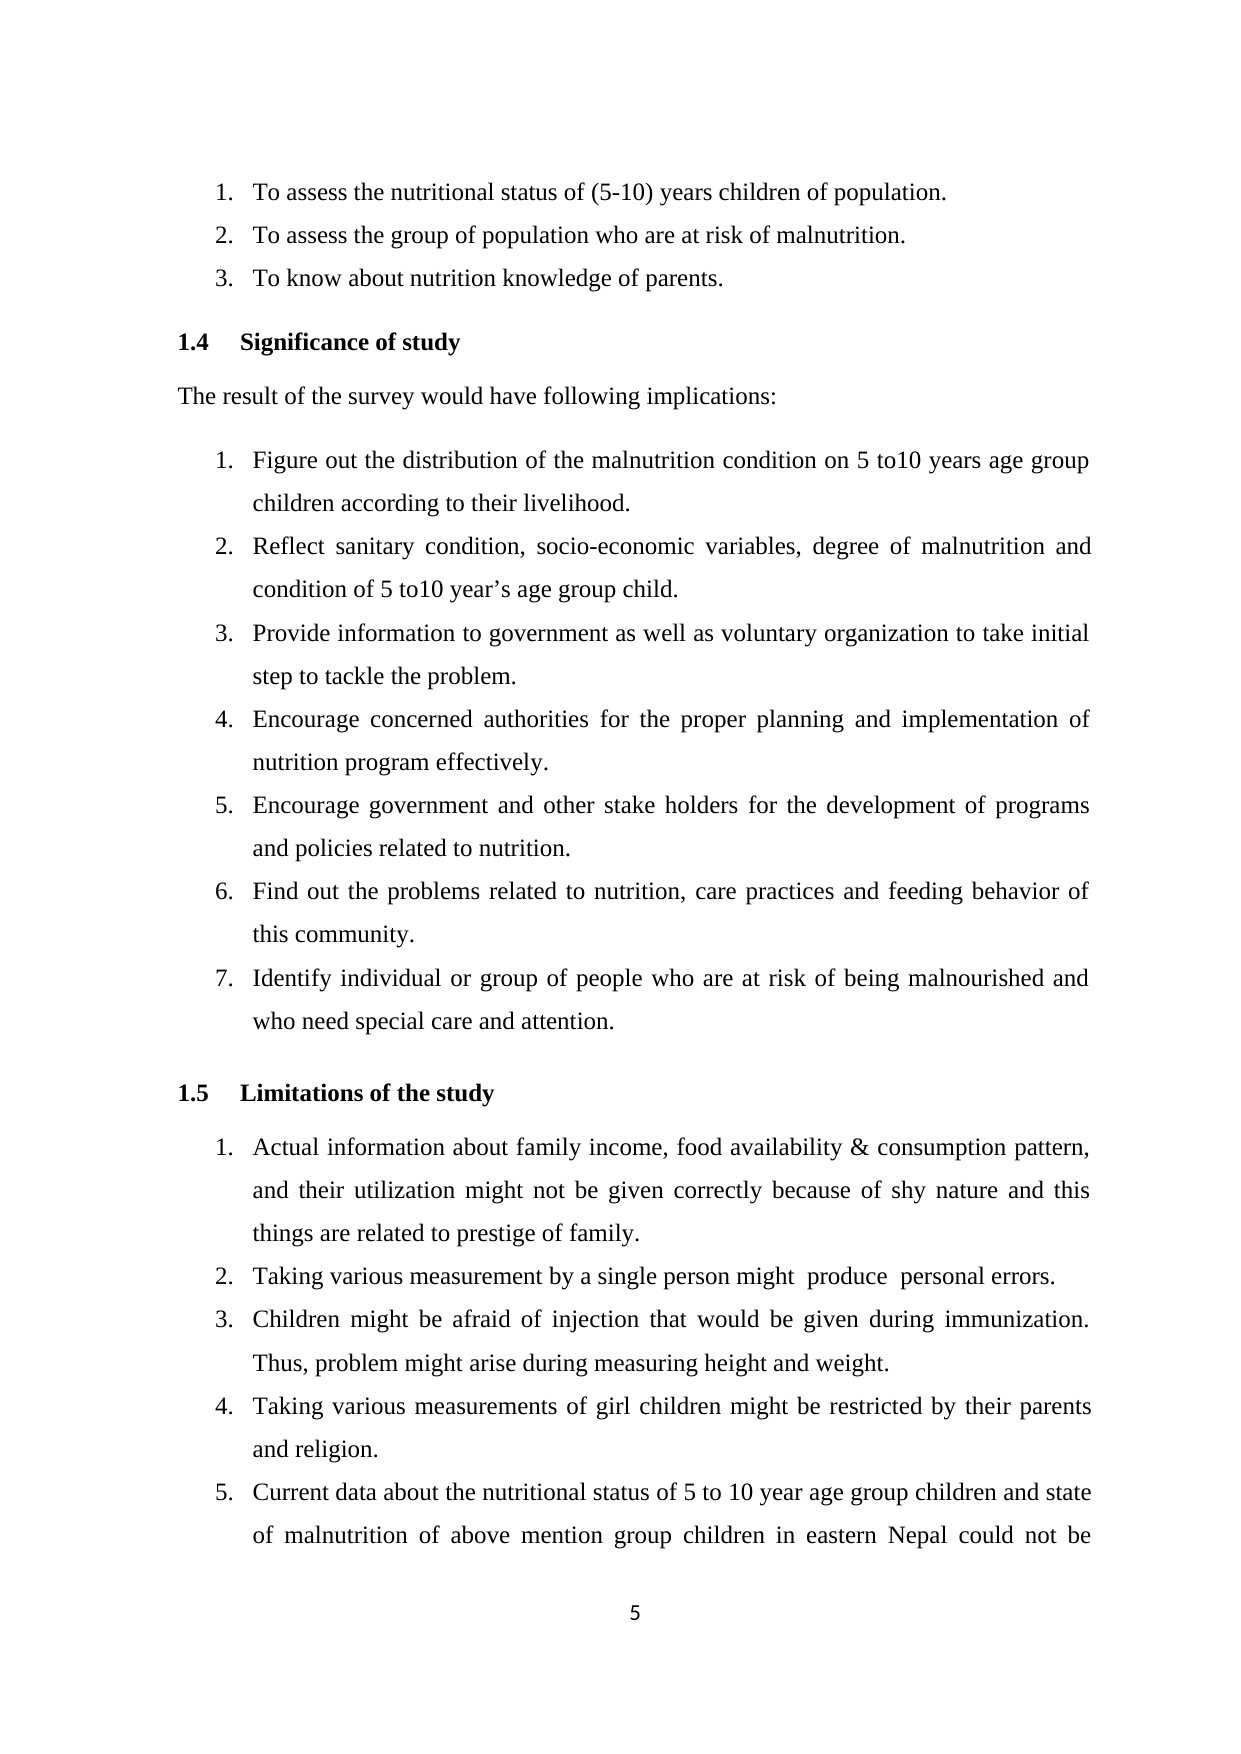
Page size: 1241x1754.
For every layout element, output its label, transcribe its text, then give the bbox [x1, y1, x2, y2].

list Provide information to government as well as voluntary organization to take initial step to tackle the problem. [215, 618, 1090, 689]
list To know about nutrition knowledge of parents. [215, 263, 1106, 292]
list To assess the group of population who are at risk of malnutrition. [215, 220, 1092, 249]
list Children might be afraid of injection that would be given during immunization. Thus, problem might arise during measuring height and weight. [215, 1304, 1090, 1376]
list Encourage government and other stake holders for the development of programs and policies related to nutrition. [215, 790, 1090, 862]
list Figure out the distribution of the malnutrition condition on 5 to10 years age group children according to their livelihood. [215, 445, 1090, 517]
list To assess the nutritional status of (5-10) years children of population. [215, 177, 1092, 206]
subtitle 1.5 Limitations of the study [177, 1078, 1092, 1107]
text The result of the survey would have following implications: [177, 381, 1092, 410]
list Identify individual or group of people who are at risk of being malnourished and who need special care and attention. [215, 963, 1090, 1034]
list Find out the problems related to nutrition, care practices and feeding behavior of this community. [215, 876, 1090, 948]
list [215, 1477, 1092, 1549]
list Encourage concerned authorities for the proper planning and implementation of nutrition program effectively. [215, 704, 1090, 776]
list Taking various measurement by a single person might produce personal errors. [215, 1261, 1092, 1290]
list Taking various measurements of girl children might be restricted by their parents and religion. [215, 1391, 1092, 1463]
subtitle 1.4 Significance of study [177, 327, 1092, 356]
list Reflect sanitary condition, socio-economic variables, degree of malnutrition and condition of 5 to10 year’s age group child. [215, 531, 1092, 603]
list Actual information about family income, food availability & consumption pattern, and their utilization might not be given correctly because of shy nature and this things are related to prestige of family. [215, 1132, 1090, 1247]
